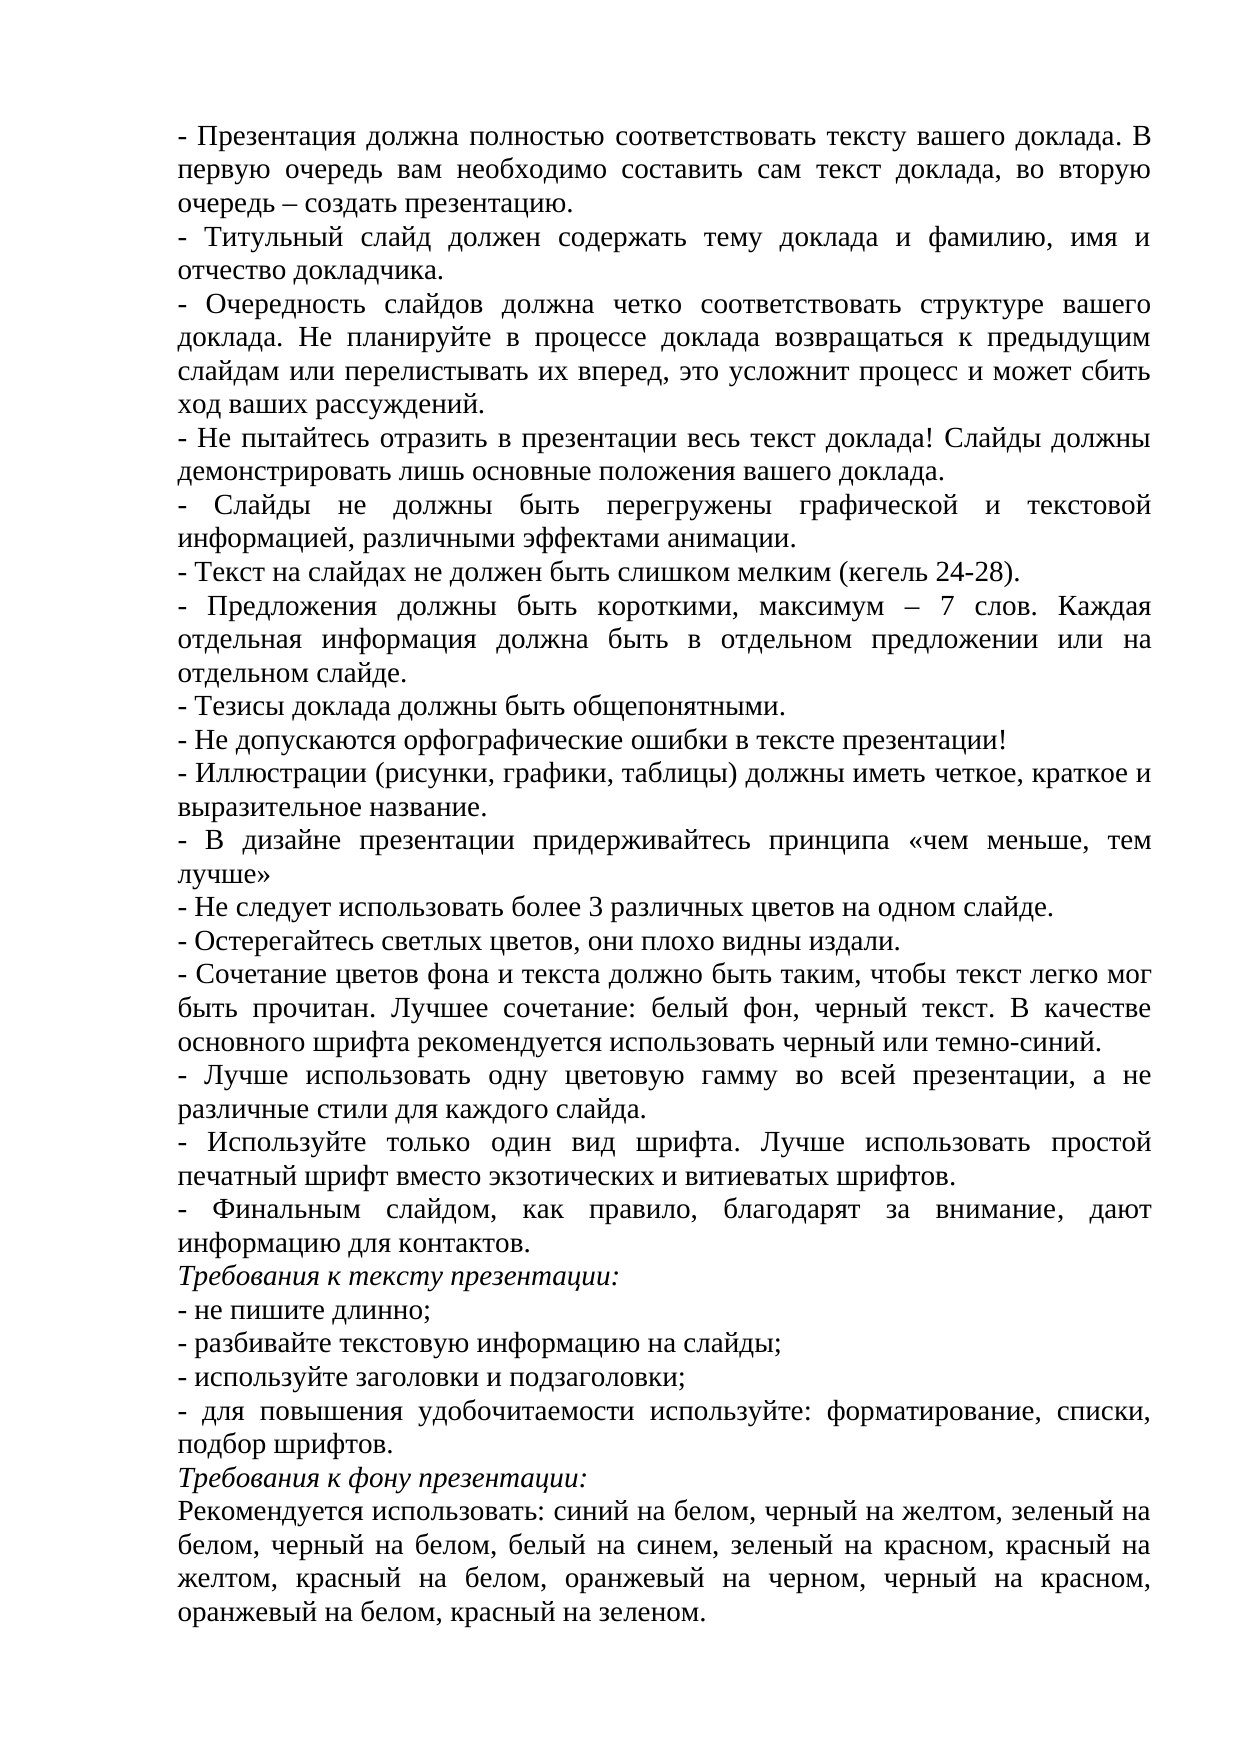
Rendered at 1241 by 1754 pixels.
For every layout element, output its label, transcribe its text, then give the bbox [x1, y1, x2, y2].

text - Остерегайтесь светлых цветов, они плохо видны издали. [177, 923, 1152, 957]
text - В дизайне презентации придерживайтесь принципа «чем меньше, тем лучше» [177, 822, 1152, 889]
text Требования к фону презентации: [177, 1460, 1152, 1493]
text Требования к тексту презентации: [177, 1258, 1152, 1292]
text Рекомендуется использовать: синий на белом, черный на желтом, зеленый на белом, черный на белом, белый на синем, зеленый на красном, красный на желтом, красный на белом, оранжевый на черном, черный на красном, оранжевый на белом, красный на зеленом. [177, 1493, 1152, 1627]
text - Презентация должна полностью соответствовать тексту вашего доклада. В первую очередь вам необходимо составить сам текст доклада, во вторую очередь – создать презентацию. [177, 118, 1152, 219]
text - Лучше использовать одну цветовую гамму во всей презентации, а не различные стили для каждого слайда. [177, 1057, 1152, 1124]
text - для повышения удобочитаемости используйте: форматирование, списки, подбор шрифтов. [177, 1393, 1152, 1460]
text - Текст на слайдах не должен быть слишком мелким (кегель 24-28). [177, 554, 1152, 588]
text - Тезисы доклада должны быть общепонятными. [177, 688, 1152, 722]
text - Слайды не должны быть перегружены графической и текстовой информацией, различными эффектами анимации. [177, 487, 1152, 554]
text - Сочетание цветов фона и текста должно быть таким, чтобы текст легко мог быть прочитан. Лучшее сочетание: белый фон, черный текст. В качестве основного шрифта рекомендуется использовать черный или темно-синий. [177, 957, 1152, 1057]
text - Используйте только один вид шрифта. Лучше использовать простой печатный шрифт вместо экзотических и витиеватых шрифтов. [177, 1124, 1152, 1191]
text - Не допускаются орфографические ошибки в тексте презентации! [177, 722, 1152, 755]
text - Предложения должны быть короткими, максимум – 7 слов. Каждая отдельная информация должна быть в отдельном предложении или на отдельном слайде. [177, 588, 1152, 688]
text - Финальным слайдом, как правило, благодарят за внимание, дают информацию для контактов. [177, 1191, 1152, 1258]
text - разбивайте текстовую информацию на слайды; [177, 1326, 1152, 1359]
text - используйте заголовки и подзаголовки; [177, 1359, 1152, 1393]
text - Иллюстрации (рисунки, графики, таблицы) должны иметь четкое, краткое и выразительное название. [177, 755, 1152, 822]
text - Очередность слайдов должна четко соответствовать структуре вашего доклада. Не планируйте в процессе доклада возвращаться к предыдущим слайдам или перелистывать их вперед, это усложнит процесс и может сбить ход ваших рассуждений. [177, 286, 1152, 420]
text - Не следует использовать более 3 различных цветов на одном слайде. [177, 889, 1152, 923]
text - не пишите длинно; [177, 1292, 1152, 1326]
text - Титульный слайд должен содержать тему доклада и фамилию, имя и отчество докладчика. [177, 219, 1152, 286]
text - Не пытайтесь отразить в презентации весь текст доклада! Слайды должны демонстрировать лишь основные положения вашего доклада. [177, 420, 1152, 487]
